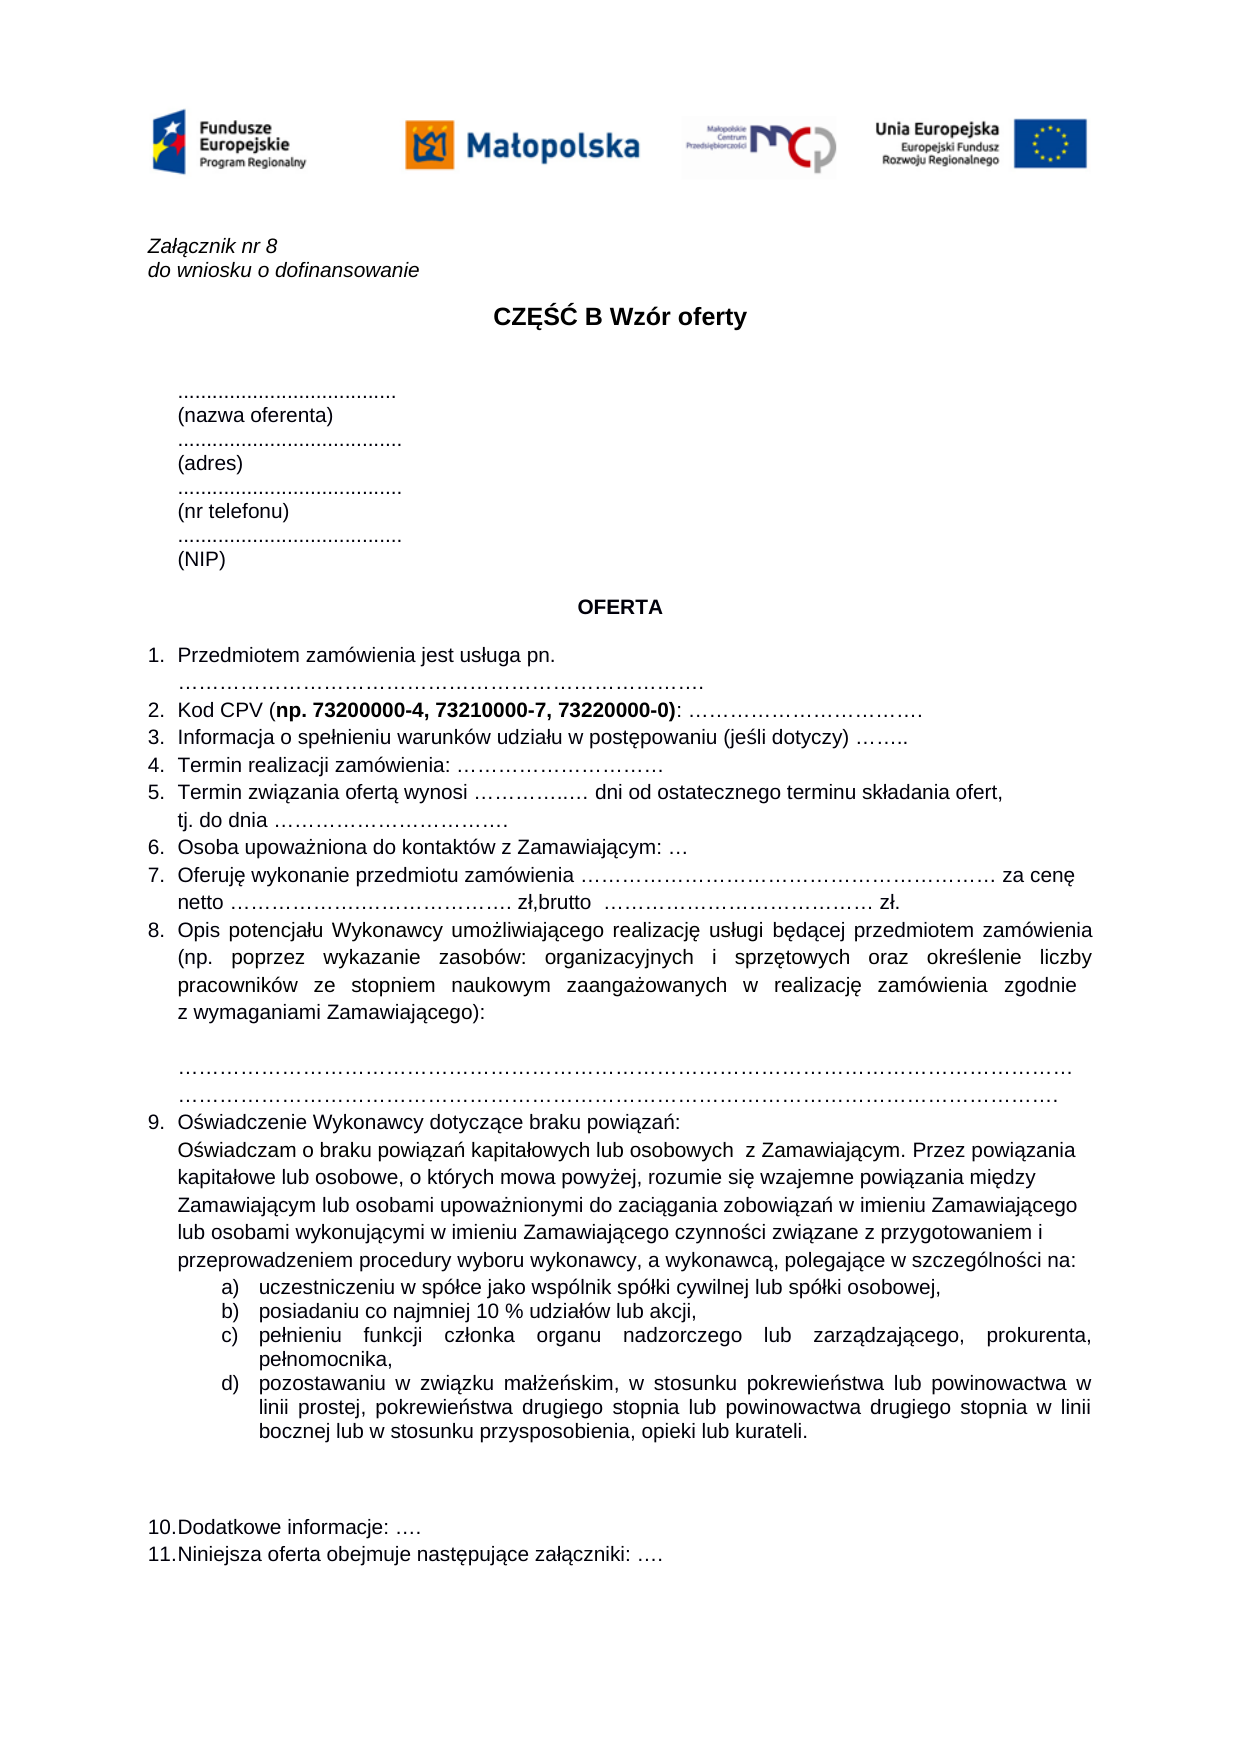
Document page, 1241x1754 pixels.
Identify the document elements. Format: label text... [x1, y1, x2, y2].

list Termin realizacji zamówienia: ………………………… [148, 753, 1093, 777]
list uczestniczeniu w spółce jako wspólnik spółki cywilnej lub spółki osobowej, [221, 1275, 1093, 1299]
text Załącznik nr 8 [148, 234, 1093, 258]
list …………………………………………………………………………………………………………………………………………………………………………………………………………………………………. [177, 1055, 1093, 1107]
list (NIP) [177, 547, 1093, 571]
list Oświadczenie Wykonawcy dotyczące braku powiązań: [148, 1110, 1093, 1134]
list Przedmiotem zamówienia jest usługa pn. …………………………………………………………………. [148, 643, 1093, 694]
list ....................................... [177, 427, 1093, 451]
list (adres) [177, 451, 1093, 475]
text OFERTA [148, 595, 1093, 619]
list Oświadczam o braku powiązań kapitałowych lub osobowych z Zamawiającym. Przez powiązania kapitałowe lub osobowe, o których mowa powyżej, rozumie się wzajemne powiązania między Zamawiającym lub osobami upoważnionymi do zaciągania zobowiązań w imieniu Zamawiającego lub osobami wykonującymi w imieniu Zamawiającego czynności związane z przygotowaniem i przeprowadzeniem procedury wyboru wykonawcy, a wykonawcą, polegające w szczególności na: [177, 1138, 1093, 1272]
list pełnieniu funkcji członka organu nadzorczego lub zarządzającego, prokurenta, pełnomocnika, [221, 1323, 1093, 1371]
list (nazwa oferenta) [177, 403, 1093, 427]
text do wniosku o dofinansowanie [148, 258, 1093, 282]
list Niniejsza oferta obejmuje następujące załączniki: …. [148, 1542, 1093, 1566]
list Termin związania ofertą wynosi …………..… dni od ostatecznego terminu składania ofert, tj. do dnia ……………………………. [148, 780, 1093, 832]
list Osoba upoważniona do kontaktów z Zamawiającym: … [148, 835, 1093, 859]
list Informacja o spełnieniu warunków udziału w postępowaniu (jeśli dotyczy) …….. [148, 725, 1093, 749]
text CZĘŚĆ B Wzór oferty [148, 302, 1093, 331]
list ...................................... [177, 379, 1093, 403]
list ....................................... [177, 523, 1093, 547]
list posiadaniu co najmniej 10 % udziałów lub akcji, [221, 1299, 1093, 1323]
list Kod CPV (np. 73200000-4, 73210000-7, 73220000-0): ……………………………. [148, 698, 1093, 722]
list (nr telefonu) [177, 499, 1093, 523]
list Opis potencjału Wykonawcy umożliwiającego realizację usługi będącej przedmiotem zamówienia (np. poprzez wykazanie zasobów: organizacyjnych i sprzętowych oraz określenie liczby pracowników ze stopniem naukowym zaangażowanych w realizację zamówienia zgodnie z wymaganiami Zamawiającego): [148, 918, 1093, 1024]
list pozostawaniu w związku małżeńskim, w stosunku pokrewieństwa lub powinowactwa w linii prostej, pokrewieństwa drugiego stopnia lub powinowactwa drugiego stopnia w linii bocznej lub w stosunku przysposobienia, opieki lub kurateli. [221, 1371, 1093, 1443]
picture [147, 98, 1092, 198]
list Dodatkowe informacje: …. [148, 1515, 1093, 1539]
list Oferuję wykonanie przedmiotu zamówienia …………………………………………………… za cenę netto ……………….…………………. zł,brutto ………………………………… zł. [148, 863, 1093, 914]
list ....................................... [177, 475, 1093, 499]
